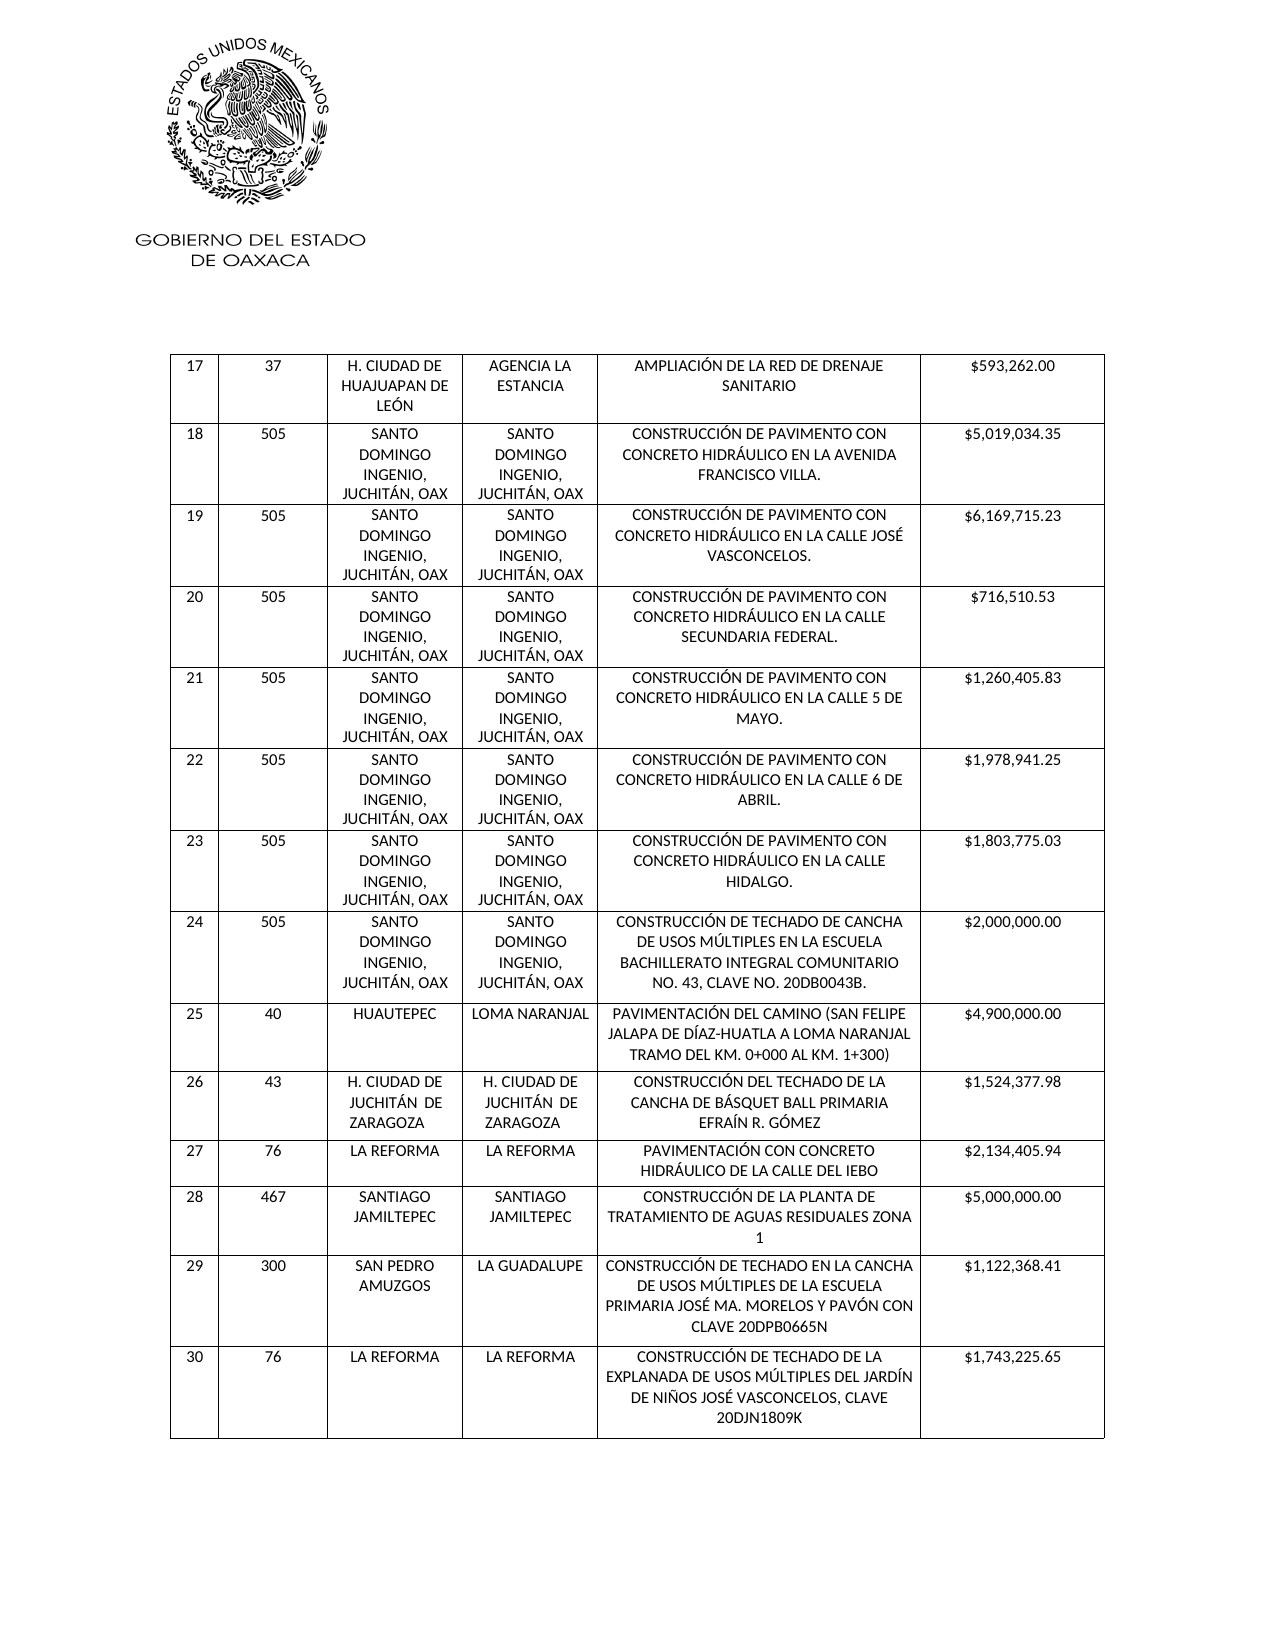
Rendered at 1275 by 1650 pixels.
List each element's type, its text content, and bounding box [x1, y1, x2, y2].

table_cell CONSTRUCCIÓN DE PAVIMENTO CON CONCRETO HIDRÁULICO EN LA CALLE SECUNDARIA FEDERAL. [598, 587, 920, 667]
table_cell SAN PEDRO AMUZGOS [328, 1256, 462, 1346]
table_cell SANTO DOMINGO INGENIO, JUCHITÁN, OAX [463, 505, 597, 586]
table_cell LA REFORMA [328, 1347, 462, 1438]
table_cell 505 [219, 749, 327, 830]
table_cell SANTO DOMINGO INGENIO, JUCHITÁN, OAX [328, 831, 462, 911]
table_cell LA REFORMA [463, 1347, 597, 1438]
table_cell 28 [171, 1187, 218, 1254]
table_cell SANTIAGO JAMILTEPEC [463, 1187, 597, 1254]
table_cell SANTO DOMINGO INGENIO, JUCHITÁN, OAX [463, 912, 597, 1003]
table_cell PAVIMENTACIÓN DEL CAMINO (SAN FELIPE JALAPA DE DÍAZ-HUATLA A LOMA NARANJAL TRAMO DEL KM. 0+000 AL KM. 1+300) [598, 1004, 920, 1071]
table_cell CONSTRUCCIÓN DE PAVIMENTO CON CONCRETO HIDRÁULICO EN LA CALLE HIDALGO. [598, 831, 920, 911]
table_cell $1,978,941.25 [921, 749, 1104, 830]
table_cell $1,122,368.41 [921, 1256, 1104, 1346]
table_cell $1,743,225.65 [921, 1347, 1104, 1438]
table_cell 24 [171, 912, 218, 1003]
table_cell SANTO DOMINGO INGENIO, JUCHITÁN, OAX [328, 912, 462, 1003]
table_header H. CIUDAD DE HUAJUAPAN DE LEÓN [328, 355, 462, 423]
table_cell LOMA NARANJAL [463, 1004, 597, 1071]
table_cell CONSTRUCCIÓN DE PAVIMENTO CON CONCRETO HIDRÁULICO EN LA CALLE JOSÉ VASCONCELOS. [598, 505, 920, 586]
table_cell 505 [219, 668, 327, 748]
table_cell 29 [171, 1256, 218, 1346]
table_cell $2,134,405.94 [921, 1141, 1104, 1186]
table_cell $1,524,377.98 [921, 1072, 1104, 1140]
table_cell PAVIMENTACIÓN CON CONCRETO HIDRÁULICO DE LA CALLE DEL IEBO [598, 1141, 920, 1186]
table_cell 505 [219, 587, 327, 667]
table_cell 43 [219, 1072, 327, 1140]
table_cell SANTO DOMINGO INGENIO, JUCHITÁN, OAX [463, 749, 597, 830]
table_cell LA GUADALUPE [463, 1256, 597, 1346]
table_header $593,262.00 [921, 355, 1104, 423]
table_cell 25 [171, 1004, 218, 1071]
table_cell $1,803,775.03 [921, 831, 1104, 911]
table_cell 76 [219, 1347, 327, 1438]
table_cell SANTO DOMINGO INGENIO, JUCHITÁN, OAX [463, 587, 597, 667]
table_header AMPLIACIÓN DE LA RED DE DRENAJE SANITARIO [598, 355, 920, 423]
table_header 17 [171, 355, 218, 423]
table_cell 505 [219, 505, 327, 586]
table_cell 20 [171, 587, 218, 667]
table_cell $1,260,405.83 [921, 668, 1104, 748]
table_cell SANTO DOMINGO INGENIO, JUCHITÁN, OAX [463, 668, 597, 748]
table_cell 505 [219, 912, 327, 1003]
table_cell SANTO DOMINGO INGENIO, JUCHITÁN, OAX [328, 587, 462, 667]
table_cell SANTIAGO JAMILTEPEC [328, 1187, 462, 1254]
table_cell 40 [219, 1004, 327, 1071]
table_header AGENCIA LA ESTANCIA [463, 355, 597, 423]
table_cell CONSTRUCCIÓN DE PAVIMENTO CON CONCRETO HIDRÁULICO EN LA AVENIDA FRANCISCO VILLA. [598, 424, 920, 504]
table_cell 26 [171, 1072, 218, 1140]
table_cell 19 [171, 505, 218, 586]
table_cell 27 [171, 1141, 218, 1186]
table_cell 76 [219, 1141, 327, 1186]
table_cell 30 [171, 1347, 218, 1438]
table_cell $716,510.53 [921, 587, 1104, 667]
table_cell CONSTRUCCIÓN DE LA PLANTA DE TRATAMIENTO DE AGUAS RESIDUALES ZONA 1 [598, 1187, 920, 1254]
table_cell SANTO DOMINGO INGENIO, JUCHITÁN, OAX [328, 424, 462, 504]
table_cell 22 [171, 749, 218, 830]
table_cell $5,019,034.35 [921, 424, 1104, 504]
picture [130, 32, 370, 272]
table_cell CONSTRUCCIÓN DE TECHADO EN LA CANCHA DE USOS MÚLTIPLES DE LA ESCUELA PRIMARIA JOSÉ MA. MORELOS Y PAVÓN CON CLAVE 20DPB0665N [598, 1256, 920, 1346]
table_cell LA REFORMA [463, 1141, 597, 1186]
table_header 37 [219, 355, 327, 423]
table_cell H. CIUDAD DE JUCHITÁN DE ZARAGOZA [328, 1072, 462, 1140]
table_cell LA REFORMA [328, 1141, 462, 1186]
table_cell CONSTRUCCIÓN DE PAVIMENTO CON CONCRETO HIDRÁULICO EN LA CALLE 5 DE MAYO. [598, 668, 920, 748]
table_cell $5,000,000.00 [921, 1187, 1104, 1254]
table_cell CONSTRUCCIÓN DEL TECHADO DE LA CANCHA DE BÁSQUET BALL PRIMARIA EFRAÍN R. GÓMEZ [598, 1072, 920, 1140]
table_cell SANTO DOMINGO INGENIO, JUCHITÁN, OAX [463, 424, 597, 504]
table_cell 18 [171, 424, 218, 504]
table_cell 505 [219, 831, 327, 911]
table_cell SANTO DOMINGO INGENIO, JUCHITÁN, OAX [463, 831, 597, 911]
table_cell 21 [171, 668, 218, 748]
table_cell $2,000,000.00 [921, 912, 1104, 1003]
table_cell 467 [219, 1187, 327, 1254]
table_cell SANTO DOMINGO INGENIO, JUCHITÁN, OAX [328, 505, 462, 586]
table_cell $4,900,000.00 [921, 1004, 1104, 1071]
table_cell SANTO DOMINGO INGENIO, JUCHITÁN, OAX [328, 749, 462, 830]
table_cell CONSTRUCCIÓN DE TECHADO DE CANCHA DE USOS MÚLTIPLES EN LA ESCUELA BACHILLERATO INTEGRAL COMUNITARIO NO. 43, CLAVE NO. 20DB0043B. [598, 912, 920, 1003]
table_cell $6,169,715.23 [921, 505, 1104, 586]
table_cell HUAUTEPEC [328, 1004, 462, 1071]
table_cell CONSTRUCCIÓN DE TECHADO DE LA EXPLANADA DE USOS MÚLTIPLES DEL JARDÍN DE NIÑOS JOSÉ VASCONCELOS, CLAVE 20DJN1809K [598, 1347, 920, 1438]
table_cell 505 [219, 424, 327, 504]
table_cell 300 [219, 1256, 327, 1346]
table_cell 23 [171, 831, 218, 911]
table_cell H. CIUDAD DE JUCHITÁN DE ZARAGOZA [463, 1072, 597, 1140]
table_cell SANTO DOMINGO INGENIO, JUCHITÁN, OAX [328, 668, 462, 748]
table_cell CONSTRUCCIÓN DE PAVIMENTO CON CONCRETO HIDRÁULICO EN LA CALLE 6 DE ABRIL. [598, 749, 920, 830]
